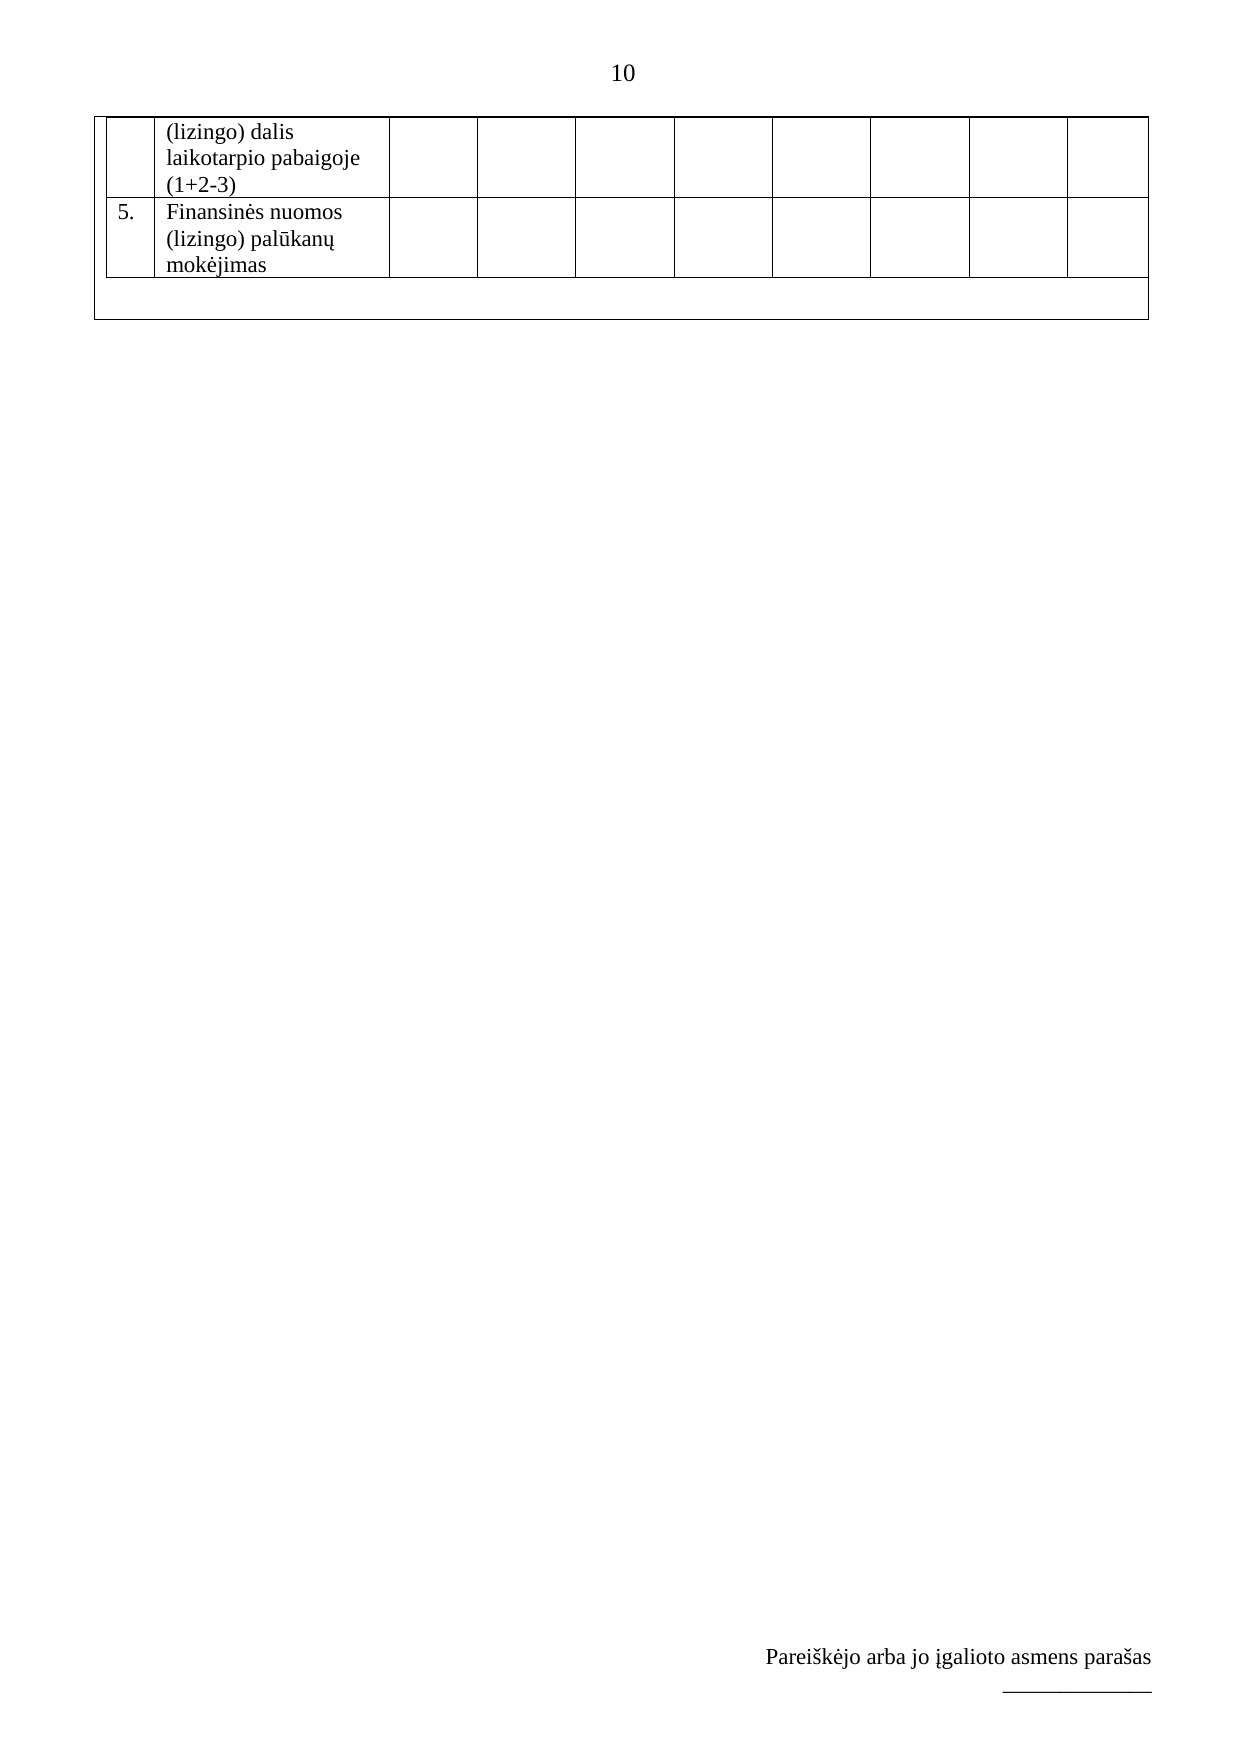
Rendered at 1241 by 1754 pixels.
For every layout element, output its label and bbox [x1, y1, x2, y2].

table_cell [95, 117, 1148, 319]
